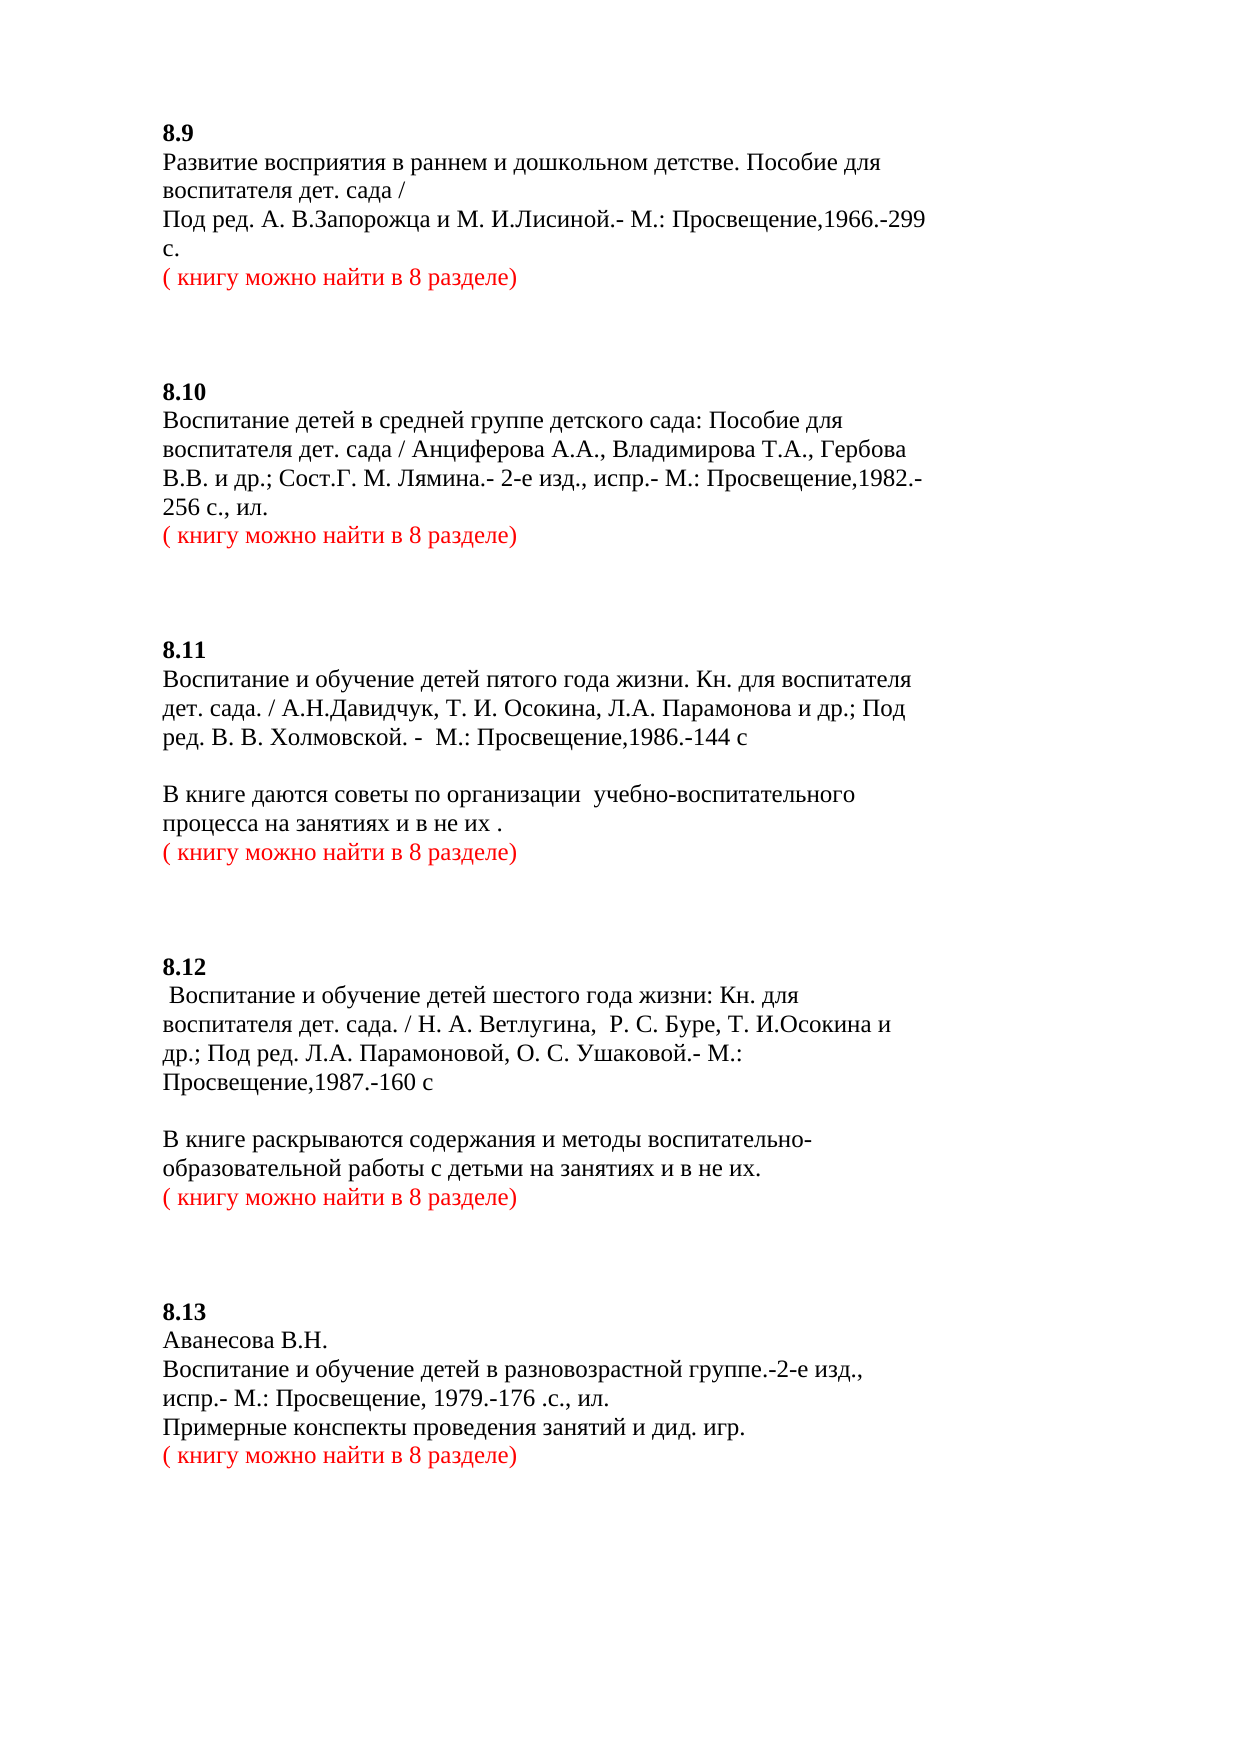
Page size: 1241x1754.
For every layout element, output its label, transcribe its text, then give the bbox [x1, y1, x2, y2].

text В книге раскрываются содержания и методы воспитательно-образовательной работы с детьми на занятиях и в не их. [162, 1124, 930, 1182]
text ( книгу можно найти в 8 разделе) [162, 262, 930, 291]
text ( книгу можно найти в 8 разделе) [162, 521, 930, 549]
text 8.9 [162, 118, 930, 147]
text Воспитание и обучение детей пятого года жизни. Кн. для воспитателя дет. сада. / А.Н.Давидчук, Т. И. Осокина, Л.А. Парамонова и др.; Под ред. В. В. Холмовской. - М.: Просвещение,1986.-144 с [162, 664, 930, 751]
text 8.11 [162, 636, 930, 664]
text 8.10 [162, 377, 930, 406]
text Воспитание детей в средней группе детского сада: Пособие для воспитателя дет. сада / Анциферова А.А., Владимирова Т.А., Гербова В.В. и др.; Сост.Г. М. Лямина.- 2-е изд., испр.- М.: Просвещение,1982.-256 с., ил. [162, 406, 930, 521]
text Развитие восприятия в раннем и дошкольном детстве. Пособие для воспитателя дет. сада / [162, 147, 930, 204]
text Примерные конспекты проведения занятий и дид. игр. [162, 1412, 930, 1441]
text ( книгу можно найти в 8 разделе) [162, 1441, 930, 1469]
text ( книгу можно найти в 8 разделе) [162, 837, 930, 866]
text Под ред. А. В.Запорожца и М. И.Лисиной.- М.: Просвещение,1966.-299 с. [162, 204, 930, 262]
text В книге даются советы по организации учебно-воспитательного процесса на занятиях и в не их . [162, 779, 930, 837]
text Воспитание и обучение детей в разновозрастной группе.-2-е изд., испр.- М.: Просвещение, 1979.-176 .с., ил. [162, 1354, 930, 1412]
text ( книгу можно найти в 8 разделе) [162, 1182, 930, 1211]
text 8.12 [162, 952, 930, 981]
text Аванесова В.Н. [162, 1326, 930, 1354]
text 8.13 [162, 1297, 930, 1326]
text Воспитание и обучение детей шестого года жизни: Кн. для воспитателя дет. сада. / Н. А. Ветлугина, Р. С. Буре, Т. И.Осокина и др.; Под ред. Л.А. Парамоновой, О. С. Ушаковой.- М.: Просвещение,1987.-160 с [162, 981, 930, 1096]
